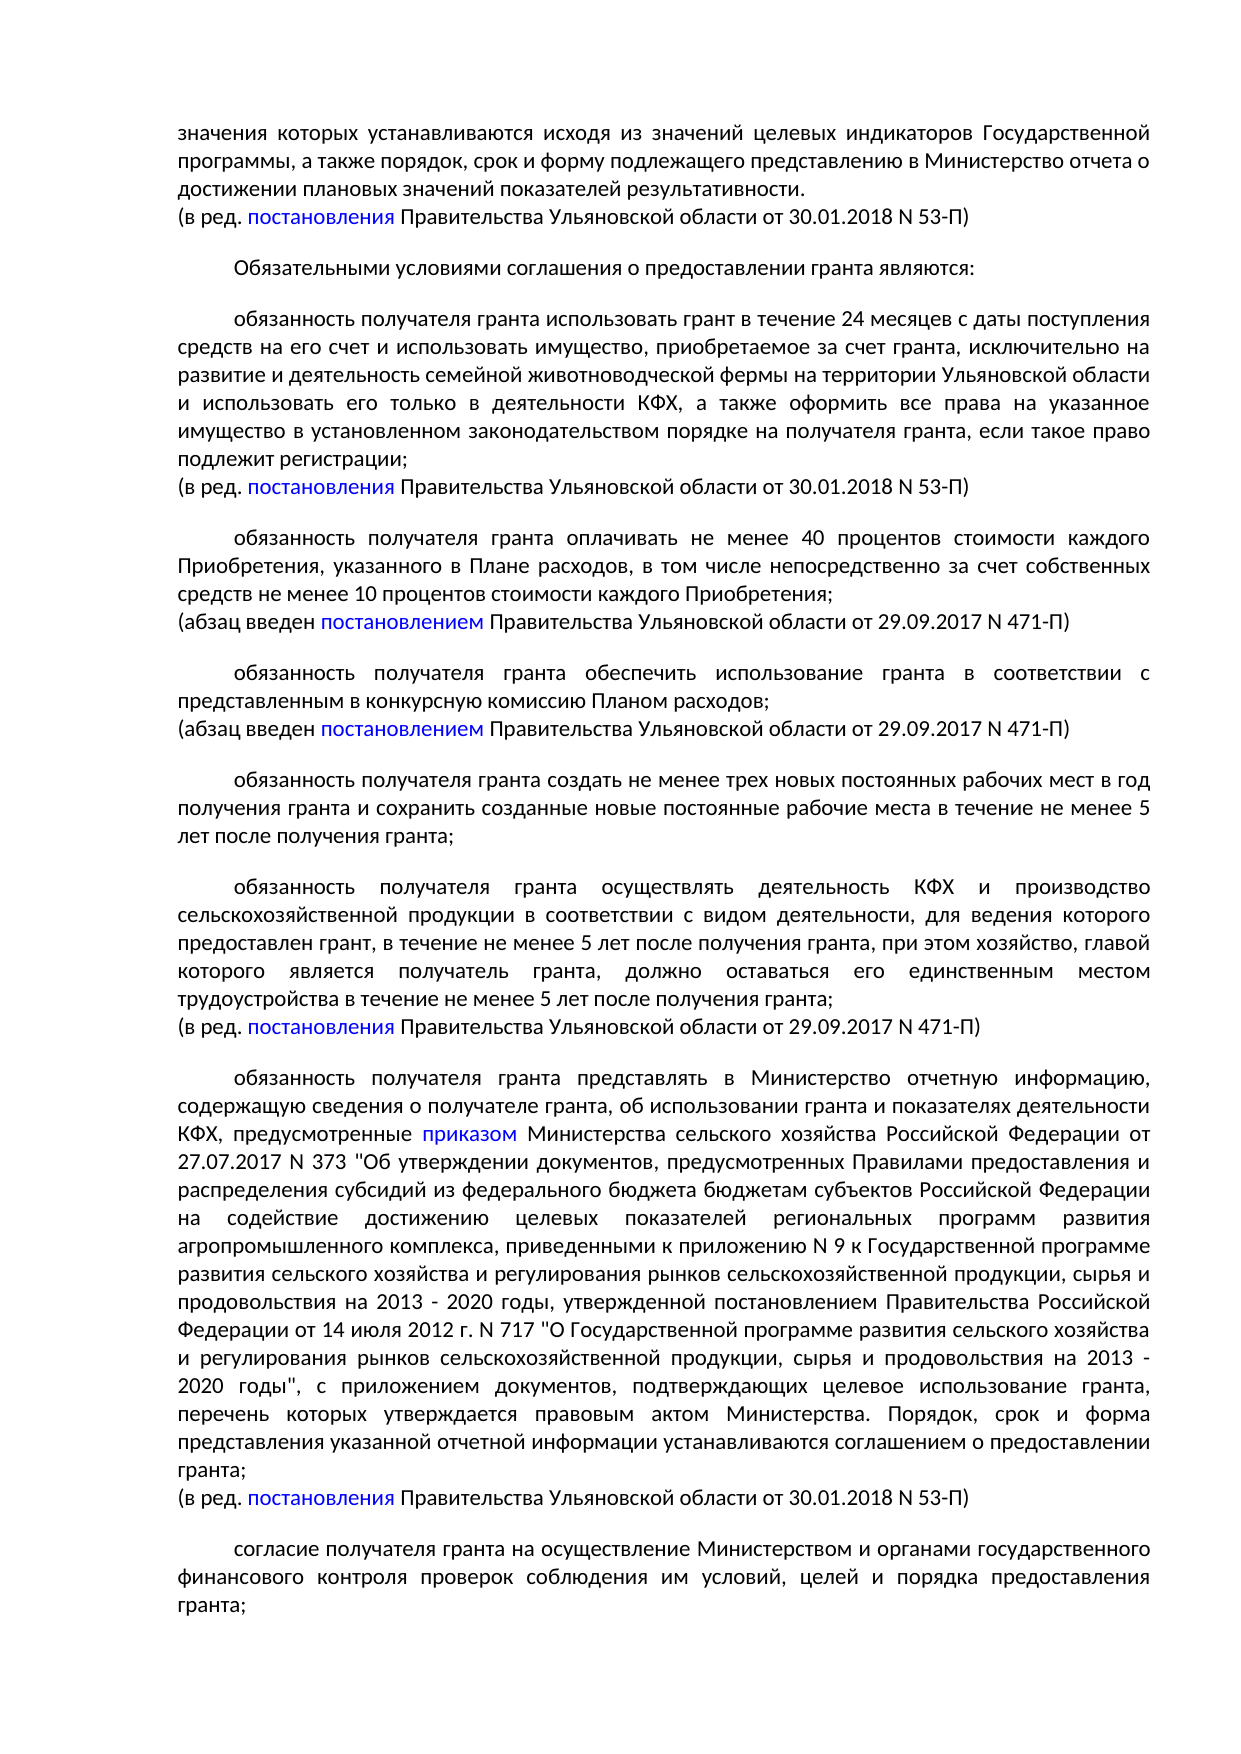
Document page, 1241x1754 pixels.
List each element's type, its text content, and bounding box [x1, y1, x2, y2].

text (в ред. постановления Правительства Ульяновской области от 30.01.2018 N 53-П) [177, 1483, 1152, 1511]
text (в ред. постановления Правительства Ульяновской области от 29.09.2017 N 471-П) [177, 1012, 1152, 1040]
text (в ред. постановления Правительства Ульяновской области от 30.01.2018 N 53-П) [177, 202, 1152, 230]
text обязанность получателя гранта осуществлять деятельность КФХ и производство сельскохозяйственной продукции в соответствии с видом деятельности, для ведения которого предоставлен грант, в течение не менее 5 лет после получения гранта, при этом хозяйство, главой которого является получатель гранта, должно оставаться его единственным местом трудоустройства в течение не менее 5 лет после получения гранта; [177, 872, 1152, 1012]
text обязанность получателя гранта оплачивать не менее 40 процентов стоимости каждого Приобретения, указанного в Плане расходов, в том числе непосредственно за счет собственных средств не менее 10 процентов стоимости каждого Приобретения; [177, 523, 1152, 607]
text (абзац введен постановлением Правительства Ульяновской области от 29.09.2017 N 471-П) [177, 714, 1152, 742]
text обязанность получателя гранта представлять в Министерство отчетную информацию, содержащую сведения о получателе гранта, об использовании гранта и показателях деятельности КФХ, предусмотренные приказом Министерства сельского хозяйства Российской Федерации от 27.07.2017 N 373 "Об утверждении документов, предусмотренных Правилами предоставления и распределения субсидий из федерального бюджета бюджетам субъектов Российской Федерации на содействие достижению целевых показателей региональных программ развития агропромышленного комплекса, приведенными к приложению N 9 к Государственной программе развития сельского хозяйства и регулирования рынков сельскохозяйственной продукции, сырья и продовольствия на 2013 - 2020 годы, утвержденной постановлением Правительства Российской Федерации от 14 июля 2012 г. N 717 "О Государственной программе развития сельского хозяйства и регулирования рынков сельскохозяйственной продукции, сырья и продовольствия на 2013 - 2020 годы", с приложением документов, подтверждающих целевое использование гранта, перечень которых утверждается правовым актом Министерства. Порядок, срок и форма представления указанной отчетной информации устанавливаются соглашением о предоставлении гранта; [177, 1063, 1152, 1483]
text обязанность получателя гранта использовать грант в течение 24 месяцев с даты поступления средств на его счет и использовать имущество, приобретаемое за счет гранта, исключительно на развитие и деятельность семейной животноводческой фермы на территории Ульяновской области и использовать его только в деятельности КФХ, а также оформить все права на указанное имущество в установленном законодательством порядке на получателя гранта, если такое право подлежит регистрации; [177, 304, 1152, 472]
text (абзац введен постановлением Правительства Ульяновской области от 29.09.2017 N 471-П) [177, 607, 1152, 635]
text обязанность получателя гранта обеспечить использование гранта в соответствии с представленным в конкурсную комиссию Планом расходов; [177, 658, 1152, 714]
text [177, 118, 1152, 202]
text обязанность получателя гранта создать не менее трех новых постоянных рабочих мест в год получения гранта и сохранить созданные новые постоянные рабочие места в течение не менее 5 лет после получения гранта; [177, 765, 1152, 849]
text (в ред. постановления Правительства Ульяновской области от 30.01.2018 N 53-П) [177, 472, 1152, 500]
text согласие получателя гранта на осуществление Министерством и органами государственного финансового контроля проверок соблюдения им условий, целей и порядка предоставления гранта; [177, 1534, 1152, 1618]
text Обязательными условиями соглашения о предоставлении гранта являются: [177, 253, 1152, 281]
